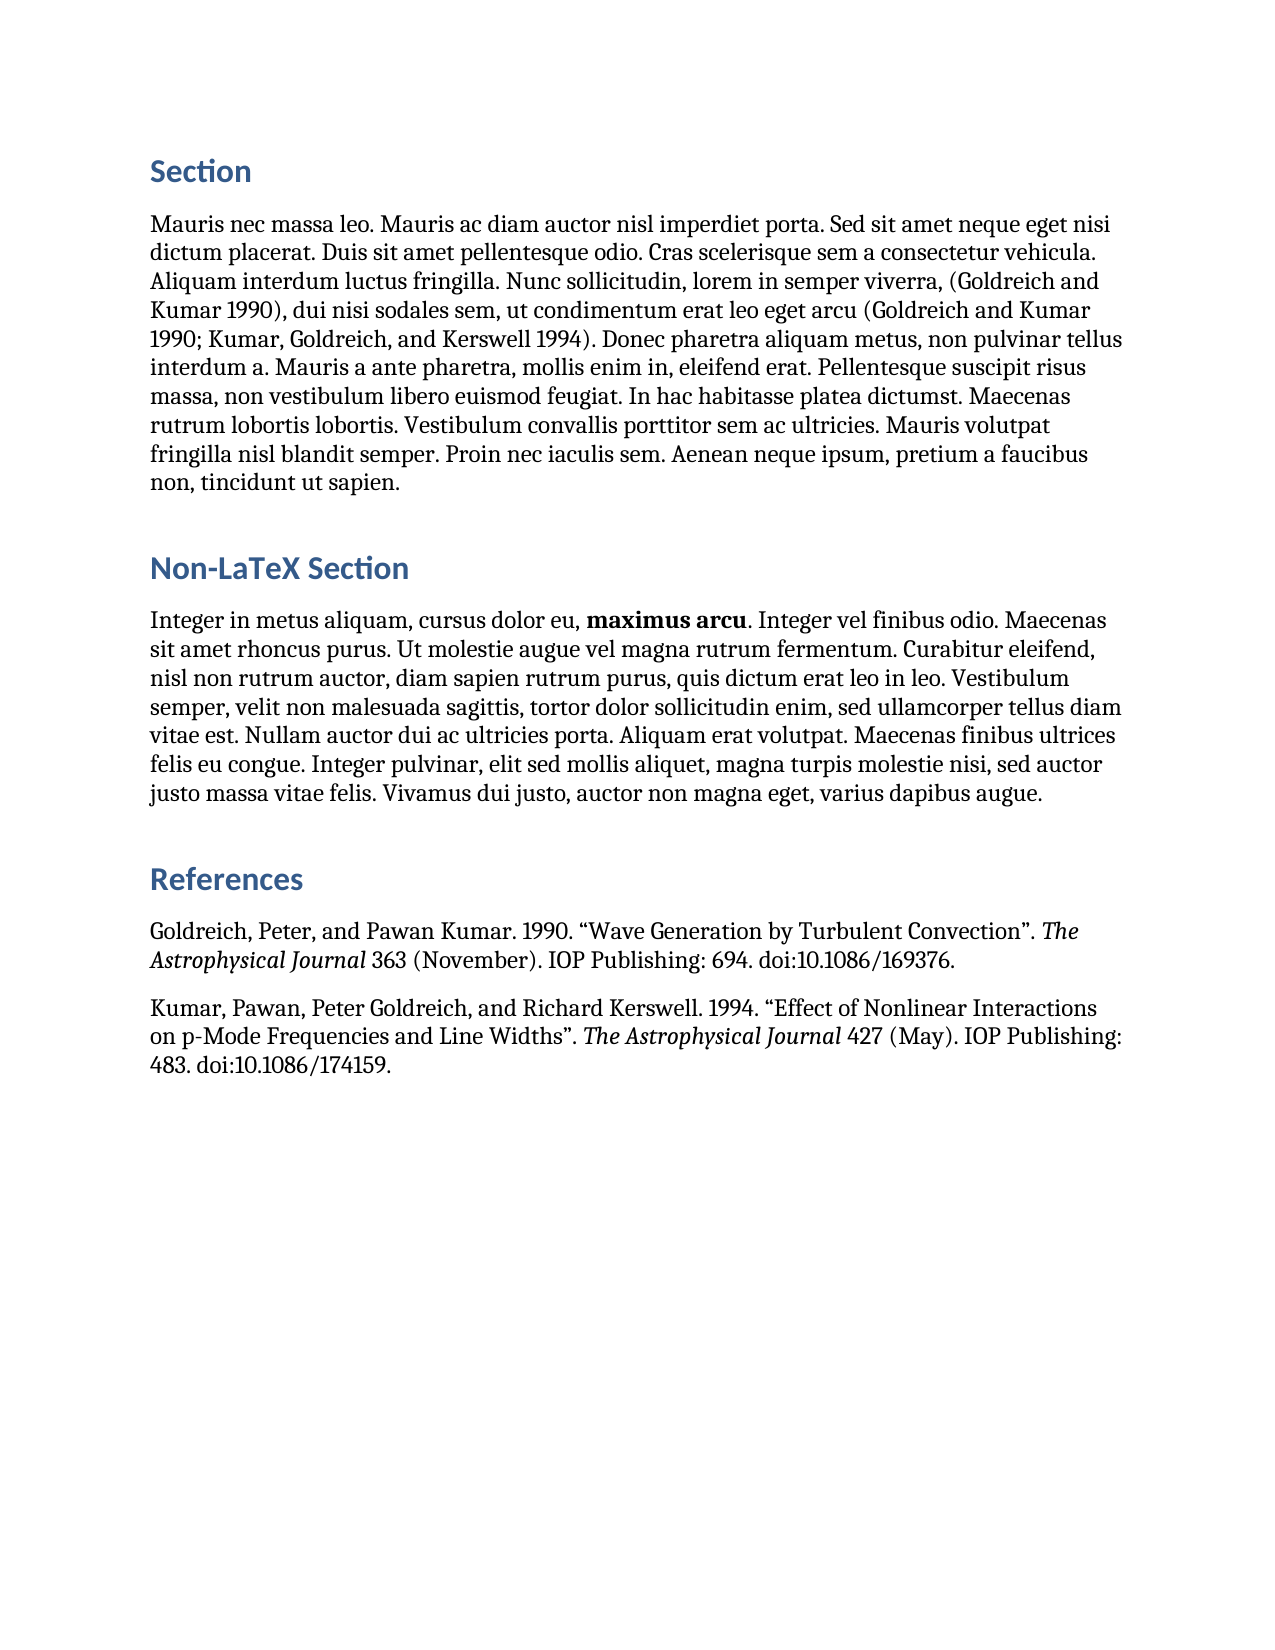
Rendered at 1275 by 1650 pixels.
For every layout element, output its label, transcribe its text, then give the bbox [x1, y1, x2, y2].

text Mauris nec massa leo. Mauris ac diam auctor nisl imperdiet porta. Sed sit amet neque eget nisi dictum placerat. Duis sit amet pellentesque odio. Cras scelerisque sem a consectetur vehicula. Aliquam interdum luctus fringilla. Nunc sollicitudin, lorem in semper viverra, (Goldreich and Kumar 1990), dui nisi sodales sem, ut condimentum erat leo eget arcu (Goldreich and Kumar 1990; Kumar, Goldreich, and Kerswell 1994). Donec pharetra aliquam metus, non pulvinar tellus interdum a. Mauris a ante pharetra, mollis enim in, eleifend erat. Pellentesque suscipit risus massa, non vestibulum libero euismod feugiat. In hac habitasse platea dictumst. Maecenas rutrum lobortis lobortis. Vestibulum convallis porttitor sem ac ultricies. Mauris volutpat fringilla nisl blandit semper. Proin nec iaculis sem. Aenean neque ipsum, pretium a faucibus non, tincidunt ut sapien. [150, 209, 1125, 497]
text Kumar, Pawan, Peter Goldreich, and Richard Kerswell. 1994. “Effect of Nonlinear Interactions on p-Mode Frequencies and Line Widths”. The Astrophysical Journal 427 (May). IOP Publishing: 483. doi:10.1086/174159. [150, 993, 1125, 1080]
subtitle Non-LaTeX Section [150, 547, 1125, 588]
subtitle References [150, 858, 1125, 898]
text Goldreich, Peter, and Pawan Kumar. 1990. “Wave Generation by Turbulent Convection”. The Astrophysical Journal 363 (November). IOP Publishing: 694. doi:10.1086/169376. [150, 917, 1125, 975]
subtitle Section [150, 150, 1125, 191]
text Integer in metus aliquam, cursus dolor eu, maximus arcu. Integer vel finibus odio. Maecenas sit amet rhoncus purus. Ut molestie augue vel magna rutrum fermentum. Curabitur eleifend, nisl non rutrum auctor, diam sapien rutrum purus, quis dictum erat leo in leo. Vestibulum semper, velit non malesuada sagittis, tortor dolor sollicitudin enim, sed ullamcorper tellus diam vitae est. Nullam auctor dui ac ultricies porta. Aliquam erat volutpat. Maecenas finibus ultrices felis eu congue. Integer pulvinar, elit sed mollis aliquet, magna turpis molestie nisi, sed auctor justo massa vitae felis. Vivamus dui justo, auctor non magna eget, varius dapibus augue. [150, 606, 1125, 808]
